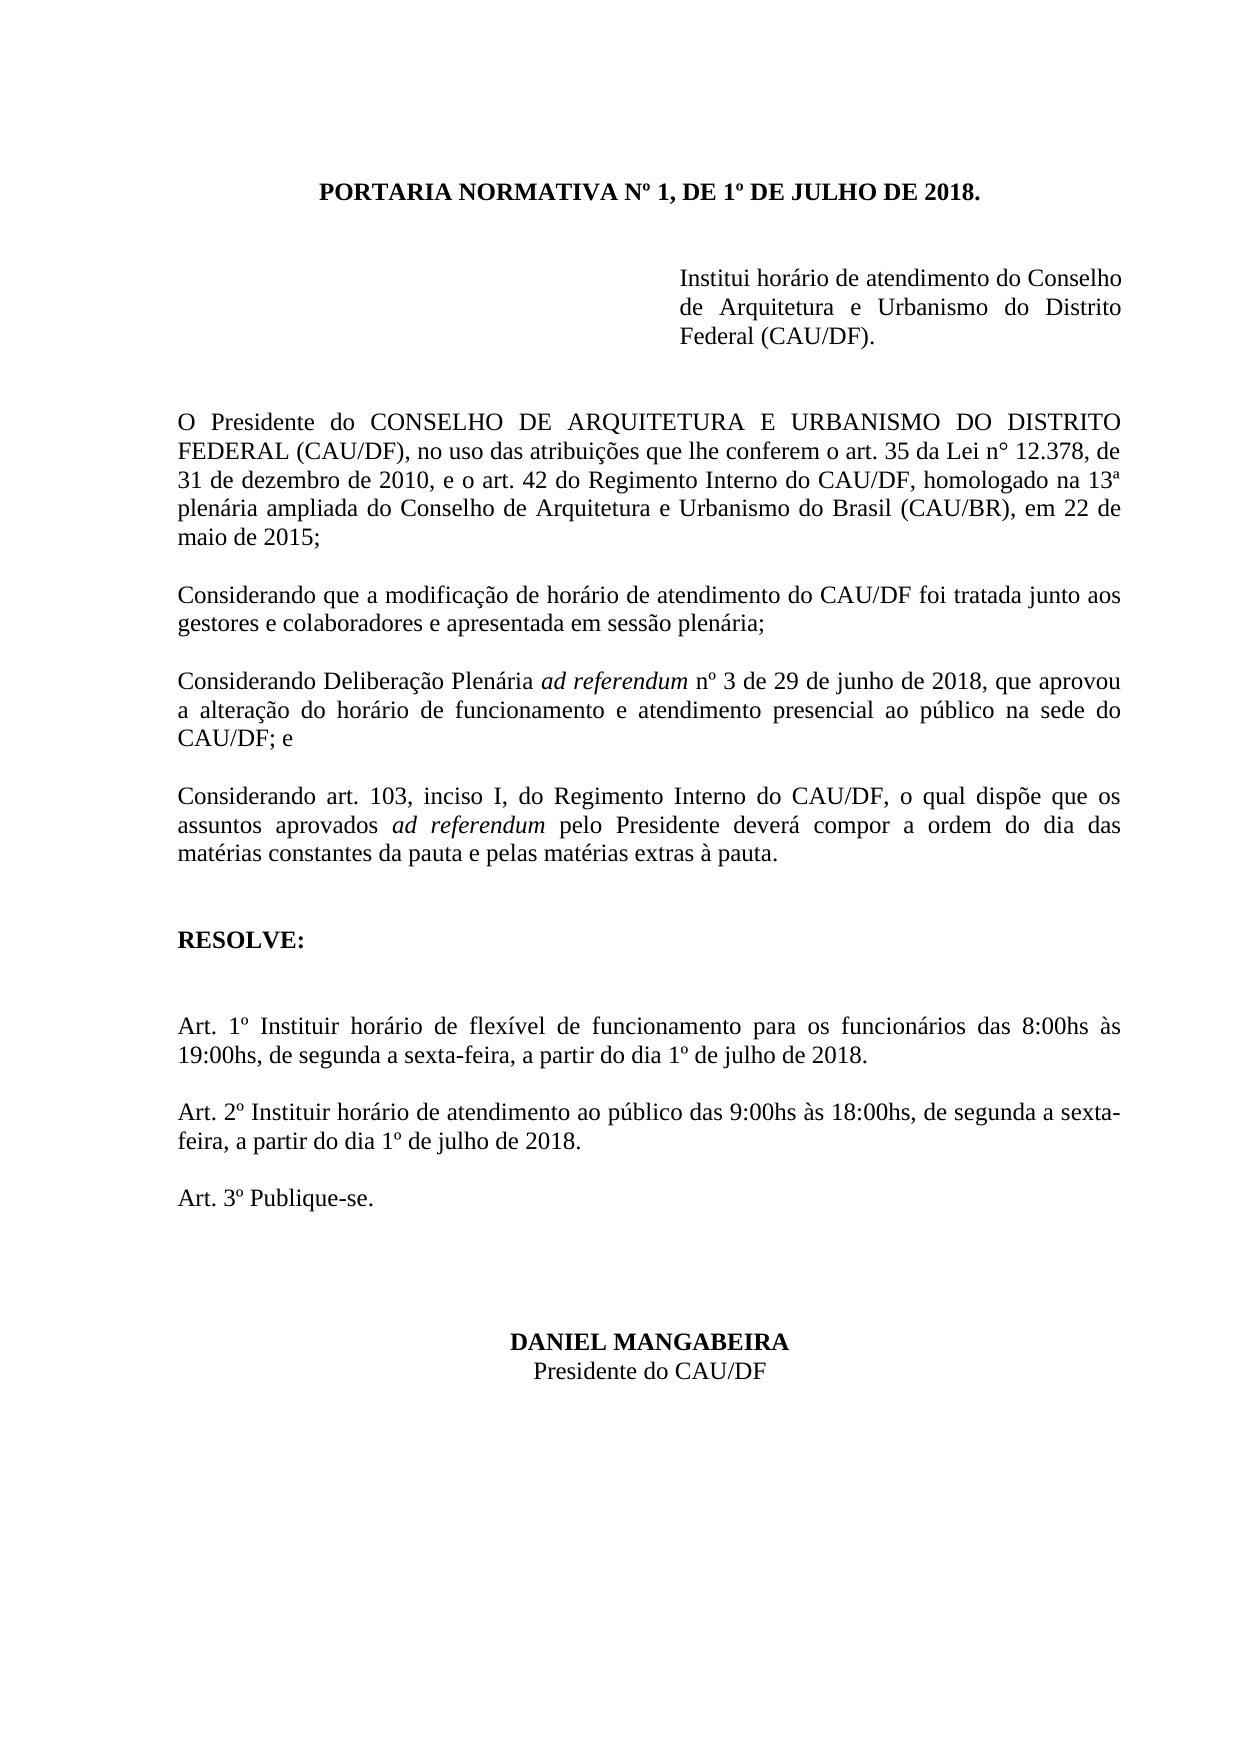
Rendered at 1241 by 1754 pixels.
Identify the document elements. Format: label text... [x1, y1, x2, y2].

text Institui horário de atendimento do Conselho de Arquitetura e Urbanismo do Distrito Federal (CAU/DF). [679, 263, 1122, 350]
text O Presidente do CONSELHO DE ARQUITETURA E URBANISMO DO DISTRITO FEDERAL (CAU/DF), no uso das atribuições que lhe conferem o art. 35 da Lei n° 12.378, de 31 de dezembro de 2010, e o art. 42 do Regimento Interno do CAU/DF, homologado na 13ª plenária ampliada do Conselho de Arquitetura e Urbanismo do Brasil (CAU/BR), em 22 de maio de 2015; [177, 407, 1122, 551]
text Considerando art. 103, inciso I, do Regimento Interno do CAU/DF, o qual dispõe que os assuntos aprovados ad referendum pelo Presidente deverá compor a ordem do dia das matérias constantes da pauta e pelas matérias extras à pauta. [177, 781, 1122, 867]
text Art. 2º Instituir horário de atendimento ao público das 9:00hs às 18:00hs, de segunda a sexta-feira, a partir do dia 1º de julho de 2018. [177, 1097, 1122, 1155]
text Presidente do CAU/DF [177, 1356, 1122, 1385]
text Considerando que a modificação de horário de atendimento do CAU/DF foi tratada junto aos gestores e colaboradores e apresentada em sessão plenária; [177, 580, 1122, 637]
text Art. 1º Instituir horário de flexível de funcionamento para os funcionários das 8:00hs às 19:00hs, de segunda a sexta-feira, a partir do dia 1º de julho de 2018. [177, 1011, 1122, 1068]
text Considerando Deliberação Plenária ad referendum nº 3 de 29 de junho de 2018, que aprovou a alteração do horário de funcionamento e atendimento presencial ao público na sede do CAU/DF; e [177, 666, 1122, 752]
text RESOLVE: [177, 925, 1122, 953]
text Art. 3º Publique-se. [177, 1183, 1122, 1212]
text PORTARIA NORMATIVA Nº 1, DE 1º DE JULHO DE 2018. [177, 177, 1122, 206]
text DANIEL MANGABEIRA [177, 1327, 1122, 1356]
